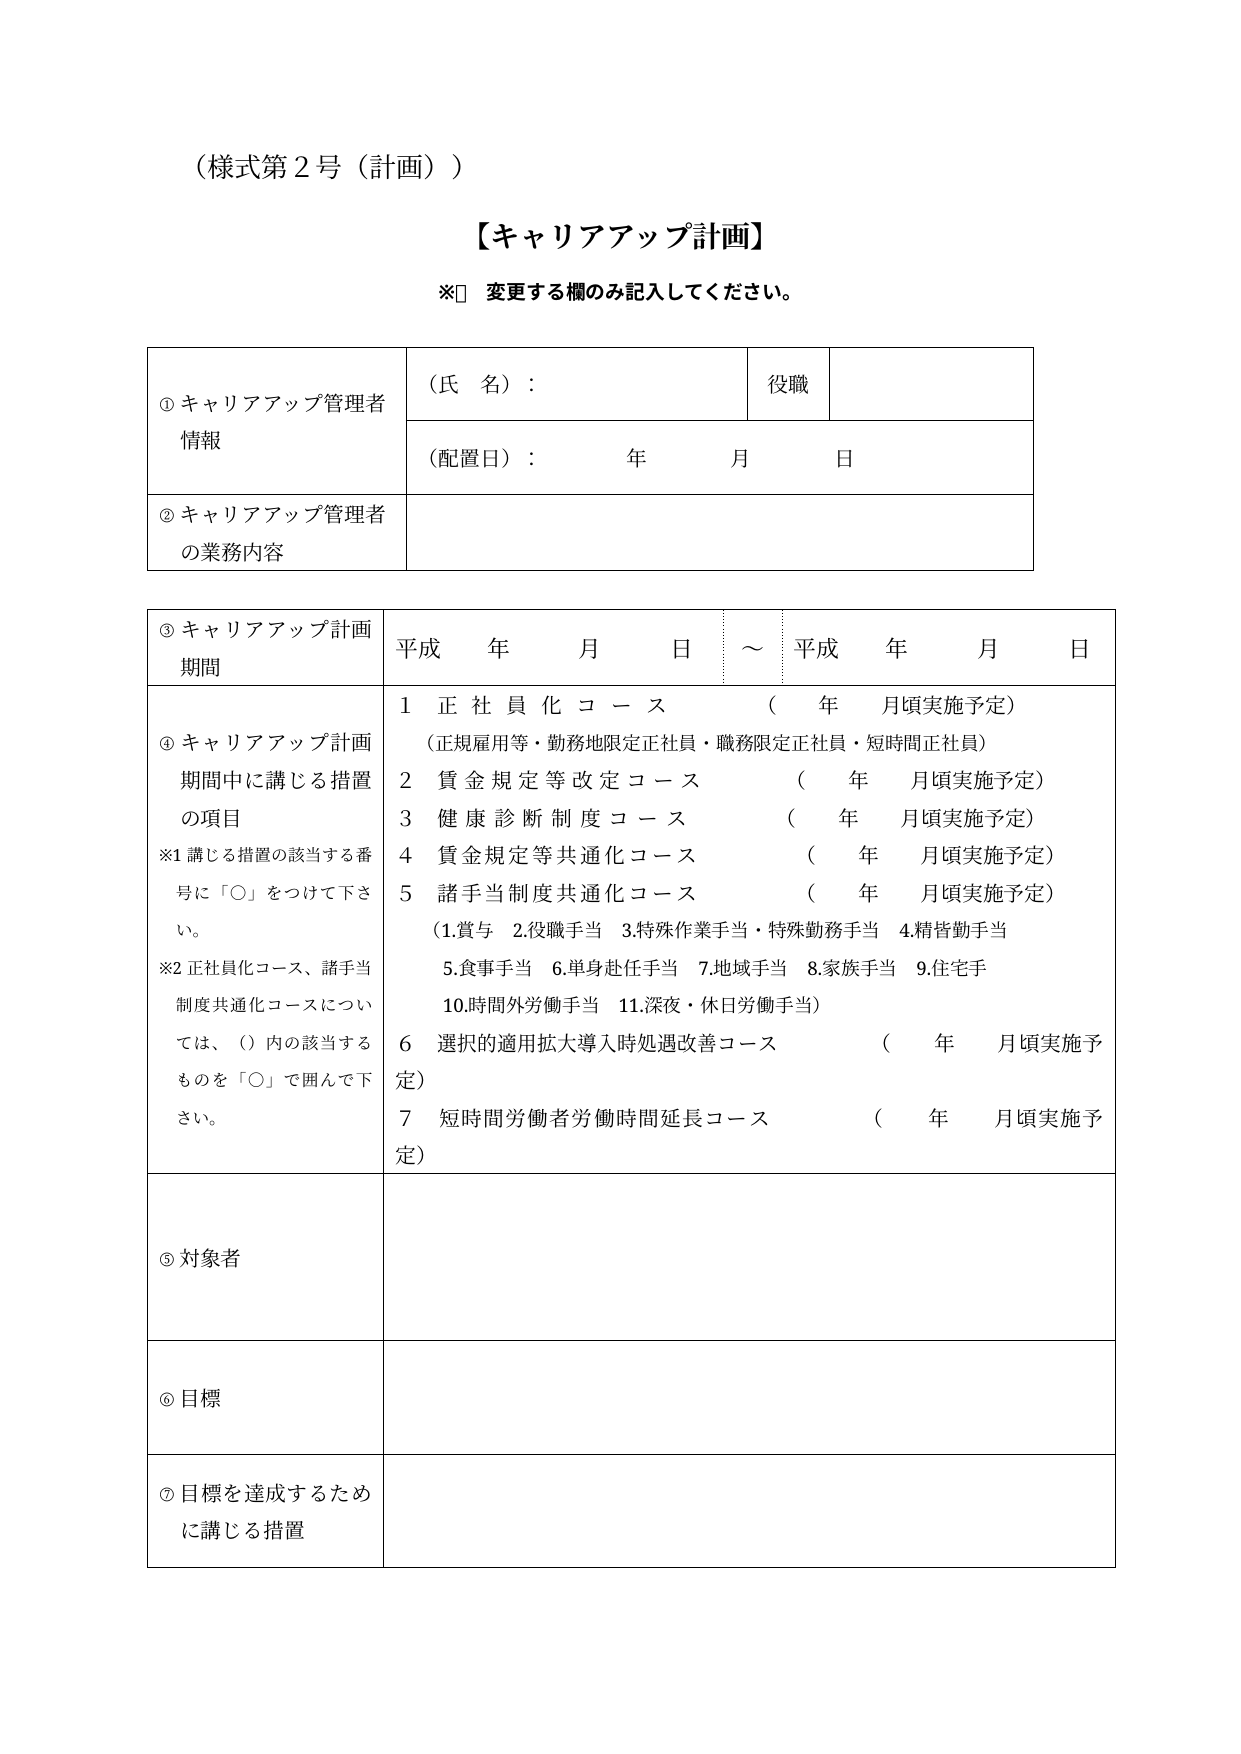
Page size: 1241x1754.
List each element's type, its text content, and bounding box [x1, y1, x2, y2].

table_header [830, 348, 1033, 420]
table_cell ②キャリアアップ管理者 の業務内容 [148, 495, 406, 570]
table_header 平成 年 月 日 [783, 610, 1115, 685]
table_cell ⑥目標 [148, 1341, 383, 1453]
table_cell （配置日）： 年 月 日 [407, 421, 1033, 494]
table_cell １ 正社員化コース （ 年 月頃実施予定） （正規雇用等・勤務地限定正社員・職務限定正社員・短時間正社員） ２ 賃金規定等改定コース （ 年 月頃実施予定） ３ 健康診断制度コース （ 年 月頃実施予定） ４ 賃金規定等共通化コース （ 年 月頃実施予定） ５ 諸手当制度共通化コース （ 年 月頃実施予定） （1.賞与 2.役職手当 3.特殊作業手当・特殊勤務手当 4.精皆勤手当 5.食事手当 6.単身赴任手当 7.地域手当 8.家族手当 9.住宅手 10.時間外労働手当 11.深夜・休日労働手当） ６ 選択的適用拡大導入時処遇改善コース （ 年 月頃実施予定） ７ 短時間労働者労働時間延長コース （ 年 月頃実施予定） [384, 686, 1115, 1173]
text ※﷒ 変更する欄のみ記入してください。 [177, 272, 1063, 309]
table_cell [384, 1341, 1115, 1453]
table_header ～ [724, 610, 782, 685]
table_header ①キャリアアップ管理者 情報 [148, 348, 406, 494]
table_cell [384, 1455, 1115, 1567]
table_cell ⑦目標を達成するために講じる措置 [148, 1455, 383, 1567]
table_header （氏 名）： [407, 348, 747, 420]
table_cell ④キャリアアップ計画期間中に講じる措置の項目 ※1 講じる措置の該当する番号に「○」をつけて下さい。 ※2 正社員化コース、諸手当制度共通化コースについては、（）内の該当するものを「○」で囲んで下さい。 [148, 686, 383, 1173]
table_cell ⑤対象者 [148, 1174, 383, 1340]
table_header ③キャリアアップ計画期間 [148, 610, 383, 685]
table_cell [384, 1174, 1115, 1340]
text 【キャリアアップ計画】 [177, 197, 1063, 272]
table_cell [407, 495, 1033, 570]
table_header 役職 [748, 348, 829, 420]
table_header 平成 年 月 日 [384, 610, 723, 685]
